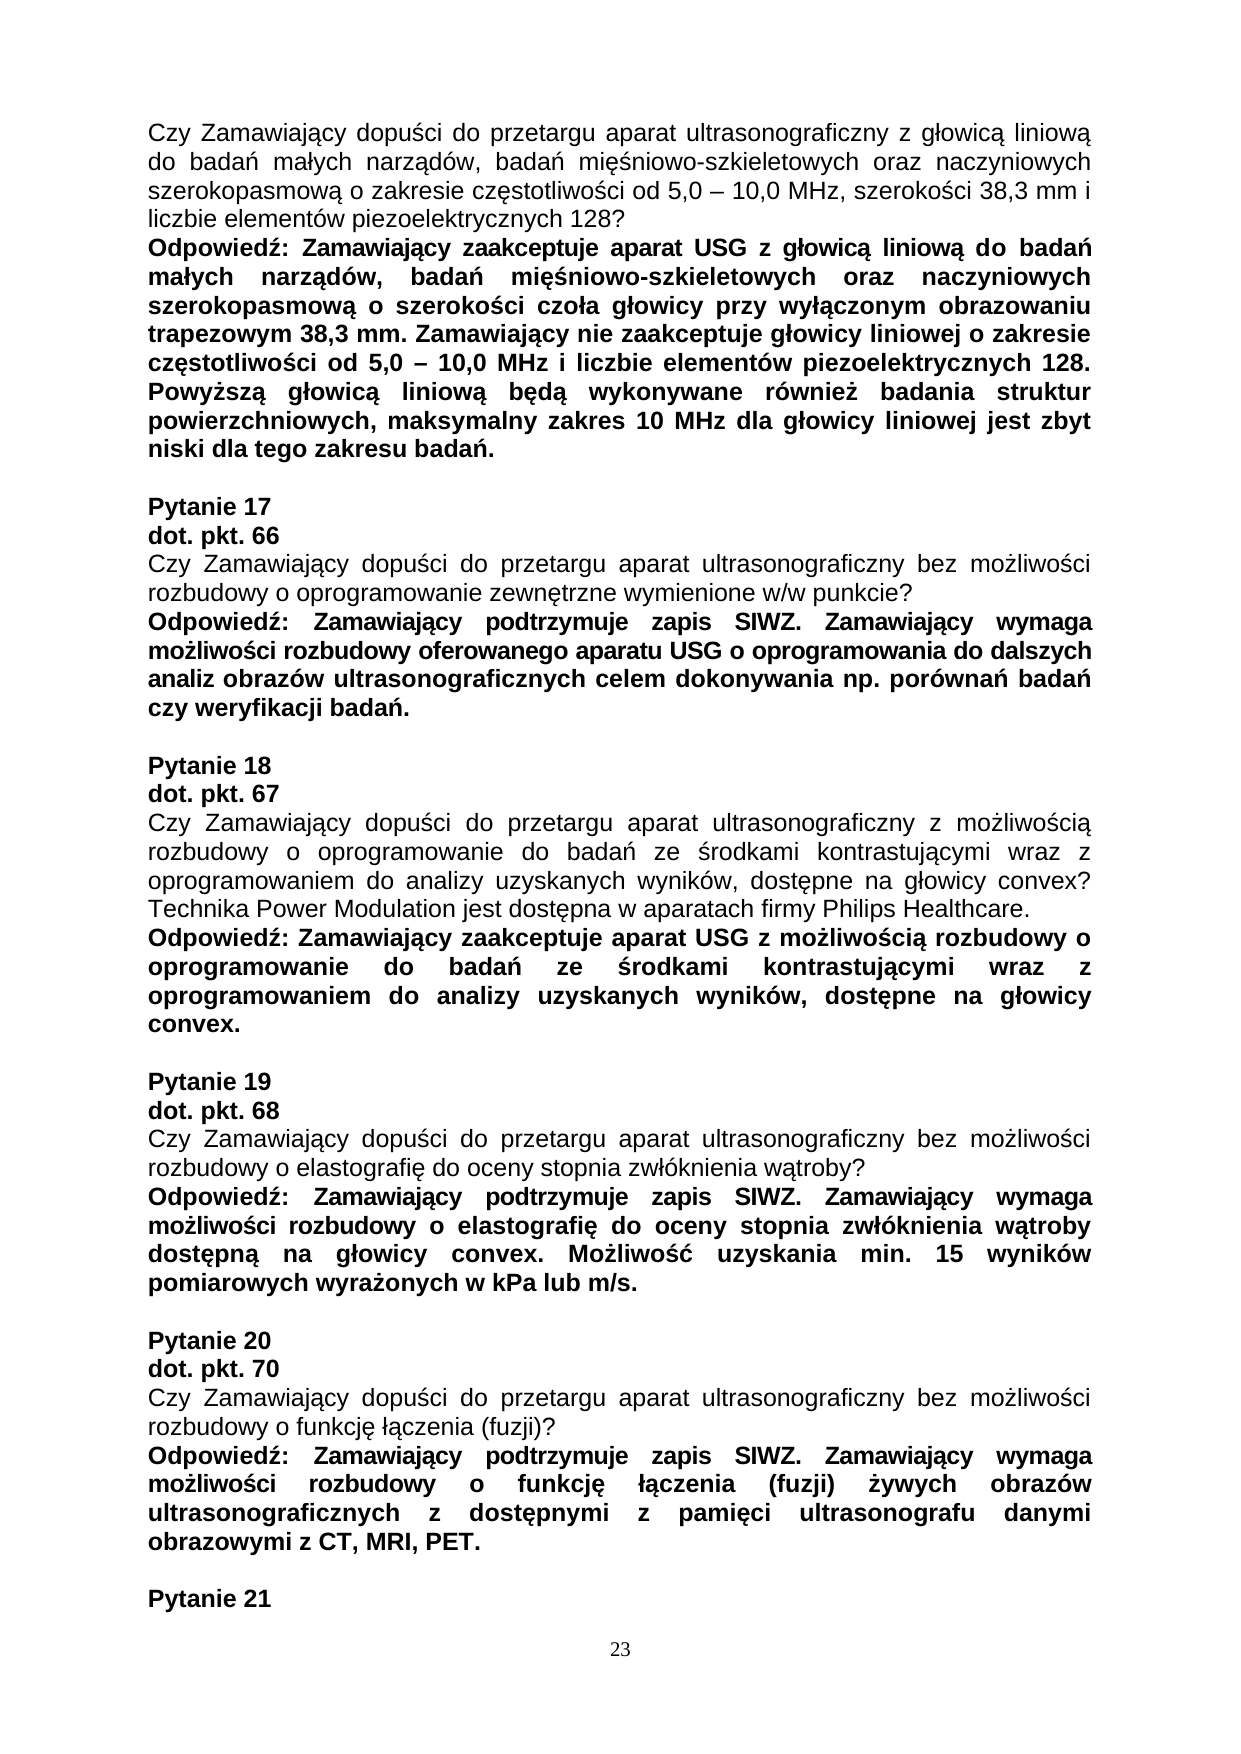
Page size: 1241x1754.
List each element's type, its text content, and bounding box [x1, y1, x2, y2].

text dot. pkt. 67 [148, 779, 1092, 808]
text dot. pkt. 70 [148, 1354, 1092, 1383]
text dot. pkt. 66 [148, 521, 1092, 549]
text Odpowiedź: Zamawiający podtrzymuje zapis SIWZ. Zamawiający wymaga możliwości rozbudowy o funkcję łączenia (fuzji) żywych obrazów ultrasonograficznych z dostępnymi z pamięci ultrasonografu danymi obrazowymi z CT, MRI, PET. [148, 1441, 1092, 1556]
text Odpowiedź: Zamawiający podtrzymuje zapis SIWZ. Zamawiający wymaga możliwości rozbudowy oferowanego aparatu USG o oprogramowania do dalszych analiz obrazów ultrasonograficznych celem dokonywania np. porównań badań czy weryfikacji badań. [148, 607, 1092, 722]
text Odpowiedź: Zamawiający podtrzymuje zapis SIWZ. Zamawiający wymaga możliwości rozbudowy o elastografię do oceny stopnia zwłóknienia wątroby dostępną na głowicy convex. Możliwość uzyskania min. 15 wyników pomiarowych wyrażonych w kPa lub m/s. [148, 1182, 1092, 1297]
text Pytanie 21 [148, 1584, 1092, 1613]
text Pytanie 20 [148, 1326, 1092, 1354]
text Odpowiedź: Zamawiający zaakceptuje aparat USG z głowicą liniową do badań małych narządów, badań mięśniowo-szkieletowych oraz naczyniowych szerokopasmową o szerokości czoła głowicy przy wyłączonym obrazowaniu trapezowym . Zamawiający nie zaakceptuje głowicy liniowej o zakresie częstotliwości od 5,0 – 10,0 MHz i liczbie elementów piezoelektrycznych 128. Powyższą głowicą liniową będą wykonywane również badania struktur powierzchniowych, maksymalny zakres 10 MHz dla głowicy liniowej jest zbyt niski dla tego zakresu badań. [148, 233, 1092, 463]
text Pytanie 18 [148, 751, 1092, 779]
text Czy Zamawiający dopuści do przetargu aparat ultrasonograficzny bez możliwości rozbudowy o funkcję łączenia (fuzji)? [148, 1383, 1092, 1441]
text Pytanie 19 [148, 1067, 1092, 1096]
text Odpowiedź: Zamawiający zaakceptuje aparat USG z możliwością rozbudowy o oprogramowanie do badań ze środkami kontrastującymi wraz z oprogramowaniem do analizy uzyskanych wyników, dostępne na głowicy convex. [148, 923, 1092, 1038]
text Czy Zamawiający dopuści do przetargu aparat ultrasonograficzny z głowicą liniową do badań małych narządów, badań mięśniowo-szkieletowych oraz naczyniowych szerokopasmową o zakresie częstotliwości od 5,0 – 10,0 MHz, szerokości i liczbie elementów piezoelektrycznych 128? [148, 118, 1092, 233]
text dot. pkt. 68 [148, 1096, 1092, 1124]
text Czy Zamawiający dopuści do przetargu aparat ultrasonograficzny bez możliwości rozbudowy o oprogramowanie zewnętrzne wymienione w/w punkcie? [148, 549, 1092, 607]
text Czy Zamawiający dopuści do przetargu aparat ultrasonograficzny z możliwością rozbudowy o oprogramowanie do badań ze środkami kontrastującymi wraz z oprogramowaniem do analizy uzyskanych wyników, dostępne na głowicy convex? Technika Power Modulation jest dostępna w aparatach firmy Philips Healthcare. [148, 808, 1092, 923]
text Czy Zamawiający dopuści do przetargu aparat ultrasonograficzny bez możliwości rozbudowy o elastografię do oceny stopnia zwłóknienia wątroby? [148, 1124, 1092, 1182]
text Pytanie 17 [148, 492, 1092, 521]
